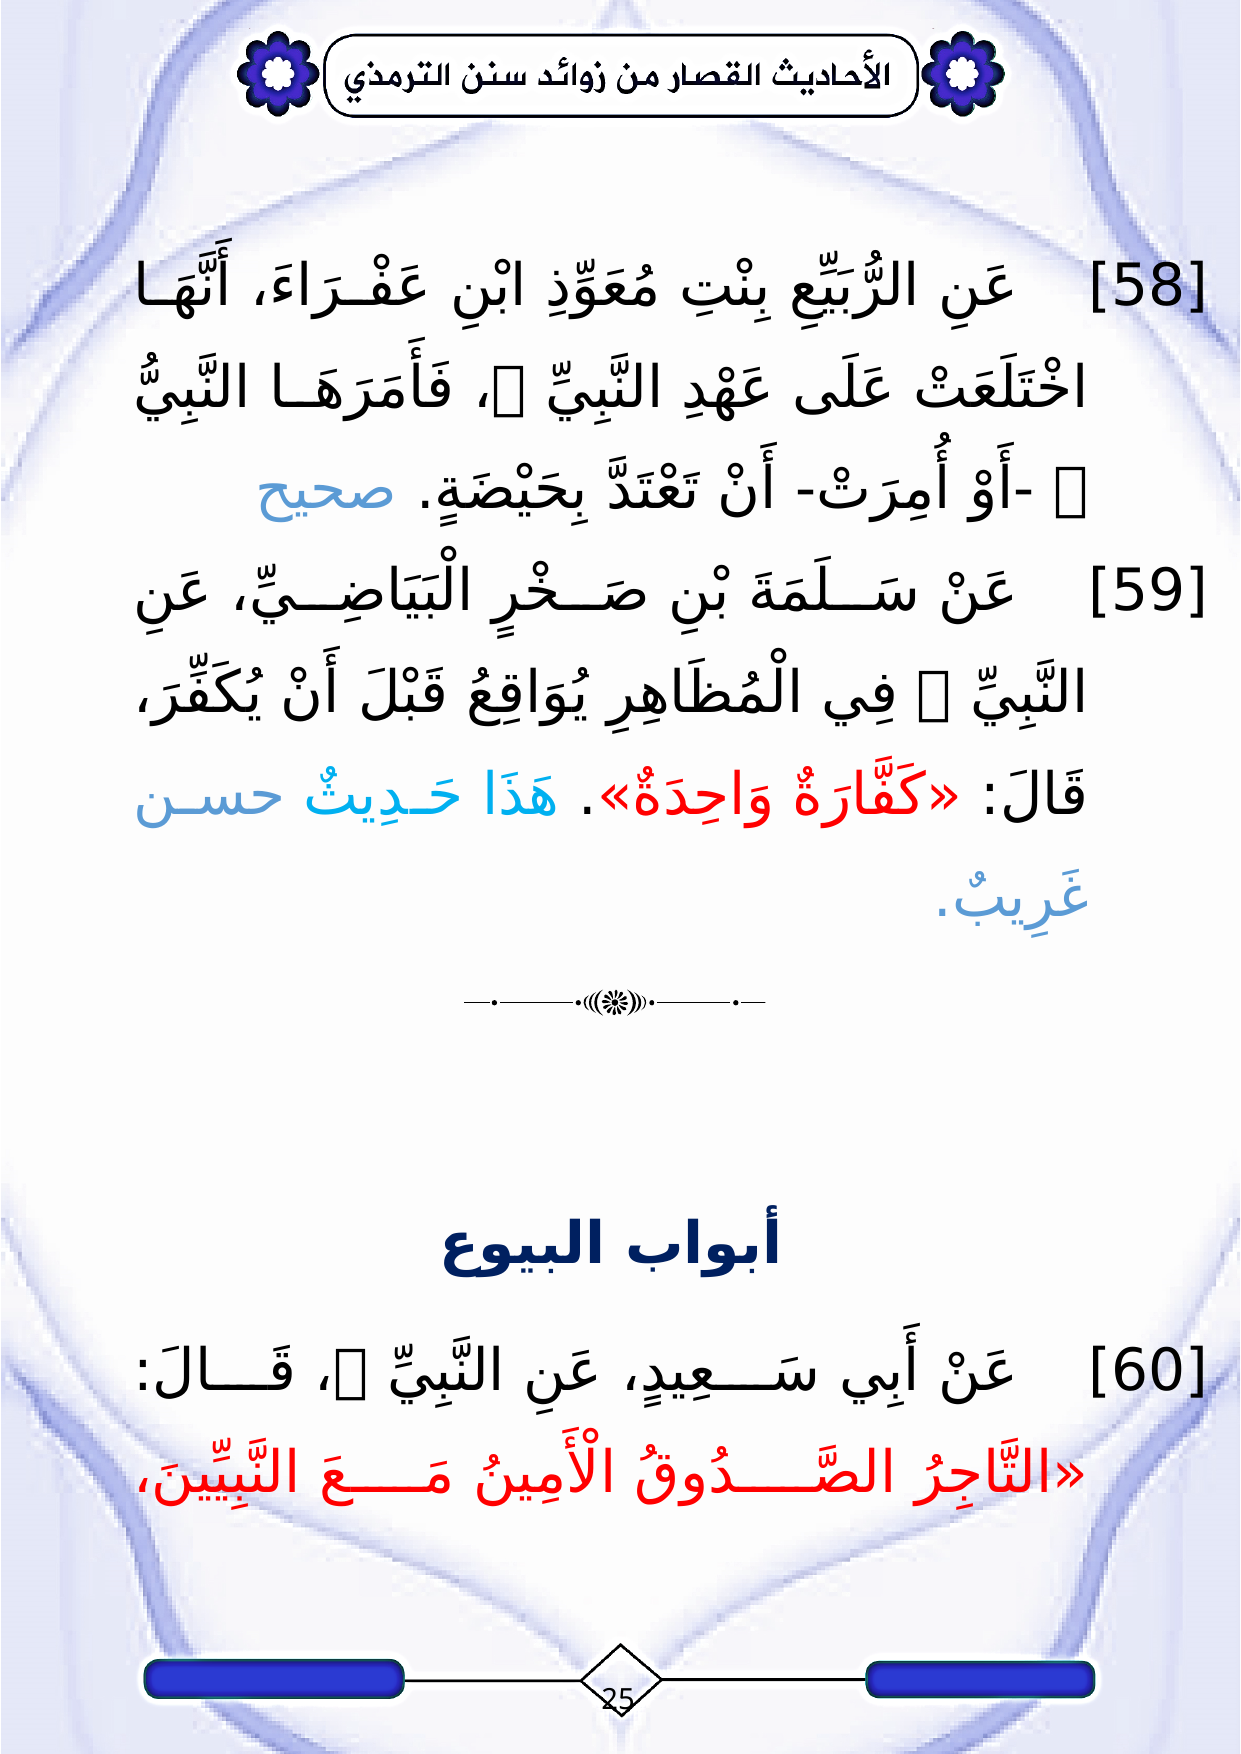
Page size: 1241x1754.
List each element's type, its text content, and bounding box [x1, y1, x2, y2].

list عَنِ الرُّبَيِّعِ بِنْتِ مُعَوِّذِ ابْنِ عَفْرَاءَ، أَنَّهَا اخْتَلَعَتْ عَلَى عَهْدِ النَّبِيِّ ، فَأَمَرَهَا النَّبِيُّ -أَوْ أُمِرَتْ- أَنْ تَعْتَدَّ بِحَيْضَةٍ. صحيح [133, 251, 1088, 523]
picture [1, 0, 1241, 1754]
list عَنْ سَلَمَةَ بْنِ صَخْرٍ الْبَيَاضِيِّ، عَنِ النَّبِيِّ فِي الْمُظَاهِرِ يُوَاقِعُ قَبْلَ أَنْ يُكَفِّرَ، قَالَ: «كَفَّارَةٌ وَاحِدَةٌ». هَذَا حَدِيثٌ حسن غَرِيبٌ. [133, 557, 1088, 930]
text أبواب البيوع [133, 1209, 1088, 1277]
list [133, 1336, 1088, 1506]
